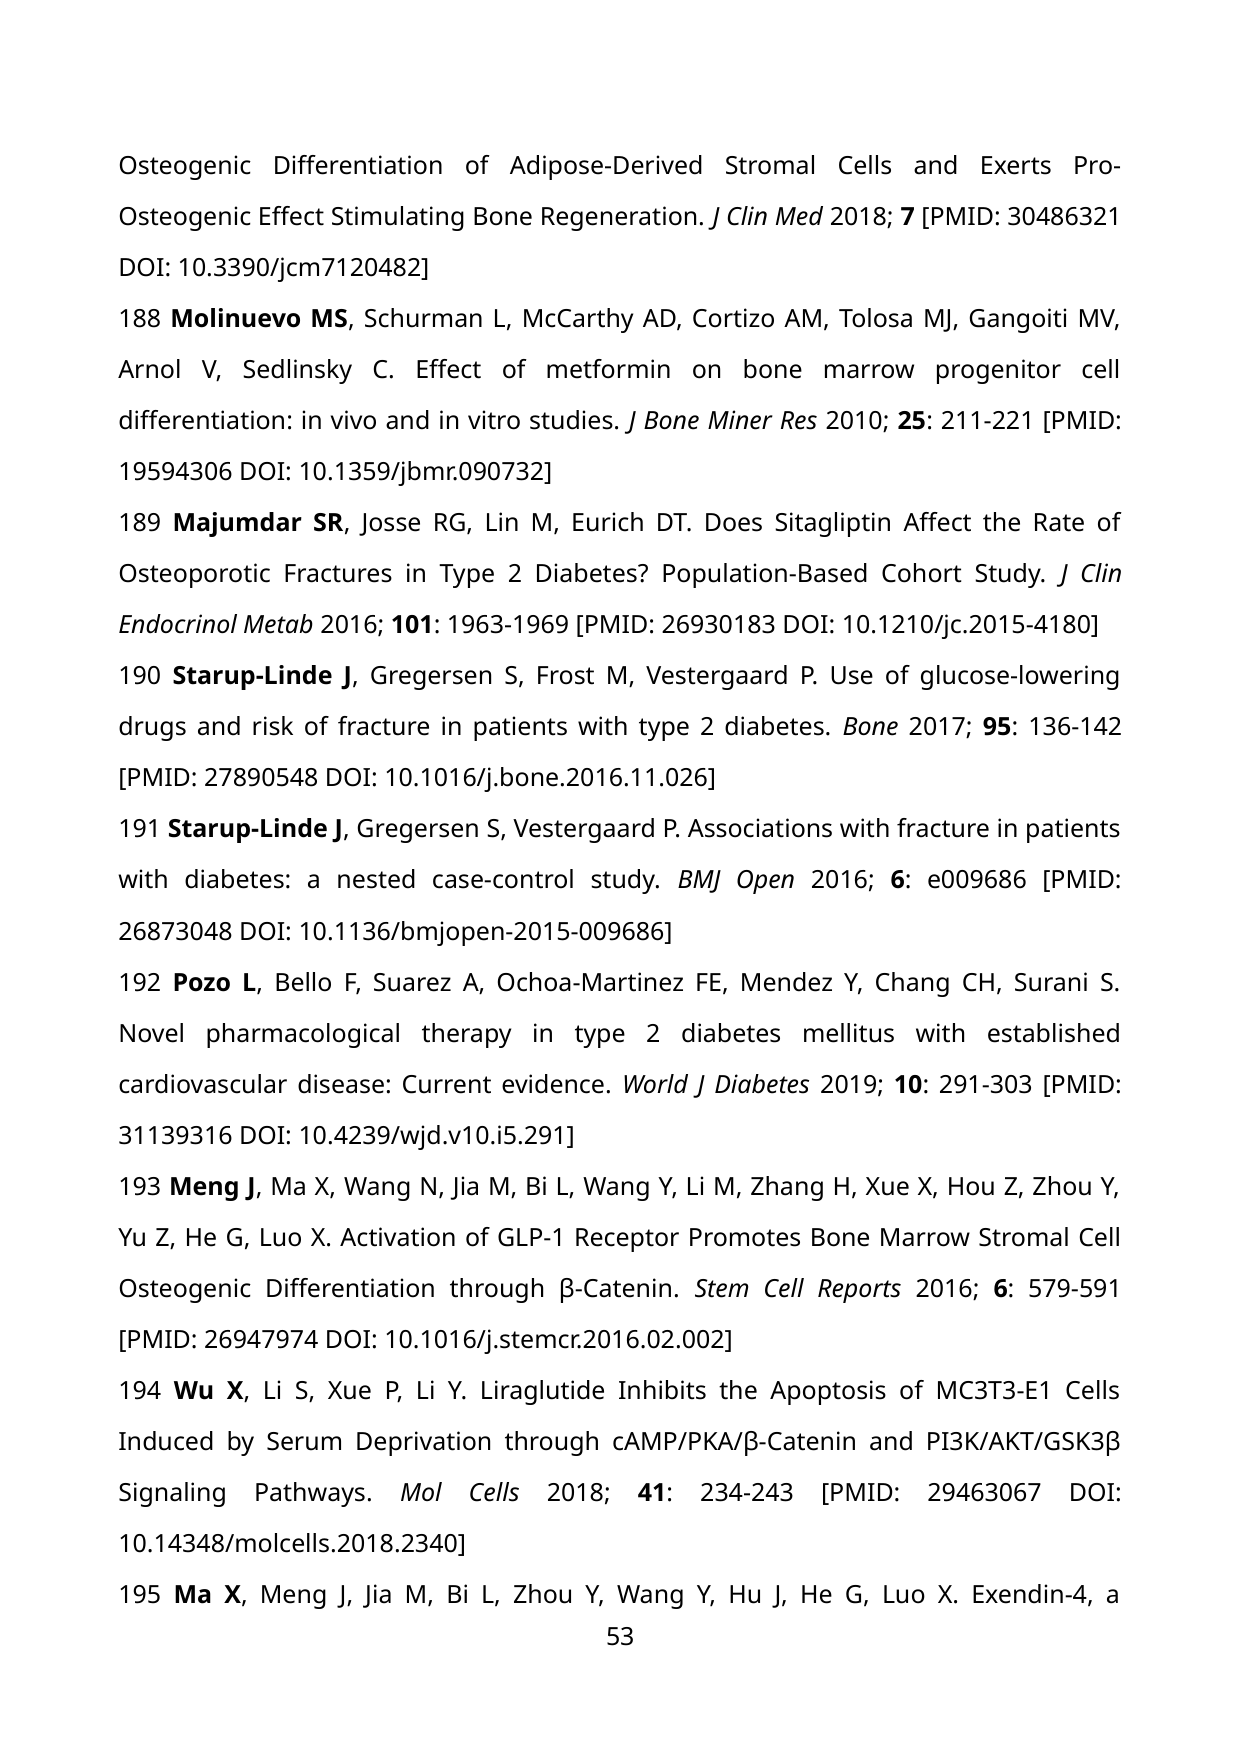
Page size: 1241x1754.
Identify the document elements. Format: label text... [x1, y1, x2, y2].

text 193 Meng J, Ma X, Wang N, Jia M, Bi L, Wang Y, Li M, Zhang H, Xue X, Hou Z, Zhou Y, Yu Z, He G, Luo X. Activation of GLP-1 Receptor Promotes Bone Marrow Stromal Cell Osteogenic Differentiation through β-Catenin. Stem Cell Reports 2016; 6: 579-591 [PMID: 26947974 DOI: 10.1016/j.stemcr.2016.02.002] [118, 1168, 1122, 1356]
text 192 Pozo L, Bello F, Suarez A, Ochoa-Martinez FE, Mendez Y, Chang CH, Surani S. Novel pharmacological therapy in type 2 diabetes mellitus with established cardiovascular disease: Current evidence. World J Diabetes 2019; 10: 291-303 [PMID: 31139316 DOI: 10.4239/wjd.v10.i5.291] [118, 964, 1122, 1151]
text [118, 148, 1122, 284]
text 190 Starup-Linde J, Gregersen S, Frost M, Vestergaard P. Use of glucose-lowering drugs and risk of fracture in patients with type 2 diabetes. Bone 2017; 95: 136-142 [PMID: 27890548 DOI: 10.1016/j.bone.2016.11.026] [118, 658, 1122, 794]
text 194 Wu X, Li S, Xue P, Li Y. Liraglutide Inhibits the Apoptosis of MC3T3-E1 Cells Induced by Serum Deprivation through cAMP/PKA/β-Catenin and PI3K/AKT/GSK3β Signaling Pathways. Mol Cells 2018; 41: 234-243 [PMID: 29463067 DOI: 10.14348/molcells.2018.2340] [118, 1373, 1122, 1560]
text 188 Molinuevo MS, Schurman L, McCarthy AD, Cortizo AM, Tolosa MJ, Gangoiti MV, Arnol V, Sedlinsky C. Effect of metformin on bone marrow progenitor cell differentiation: in vivo and in vitro studies. J Bone Miner Res 2010; 25: 211-221 [PMID: 19594306 DOI: 10.1359/jbmr.090732] [118, 301, 1122, 488]
text 191 Starup-Linde J, Gregersen S, Vestergaard P. Associations with fracture in patients with diabetes: a nested case-control study. BMJ Open 2016; 6: e009686 [PMID: 26873048 DOI: 10.1136/bmjopen-2015-009686] [118, 811, 1122, 947]
text 189 Majumdar SR, Josse RG, Lin M, Eurich DT. Does Sitagliptin Affect the Rate of Osteoporotic Fractures in Type 2 Diabetes? Population-Based Cohort Study. J Clin Endocrinol Metab 2016; 101: 1963-1969 [PMID: 26930183 DOI: 10.1210/jc.2015-4180] [118, 505, 1122, 641]
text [118, 1577, 1122, 1611]
